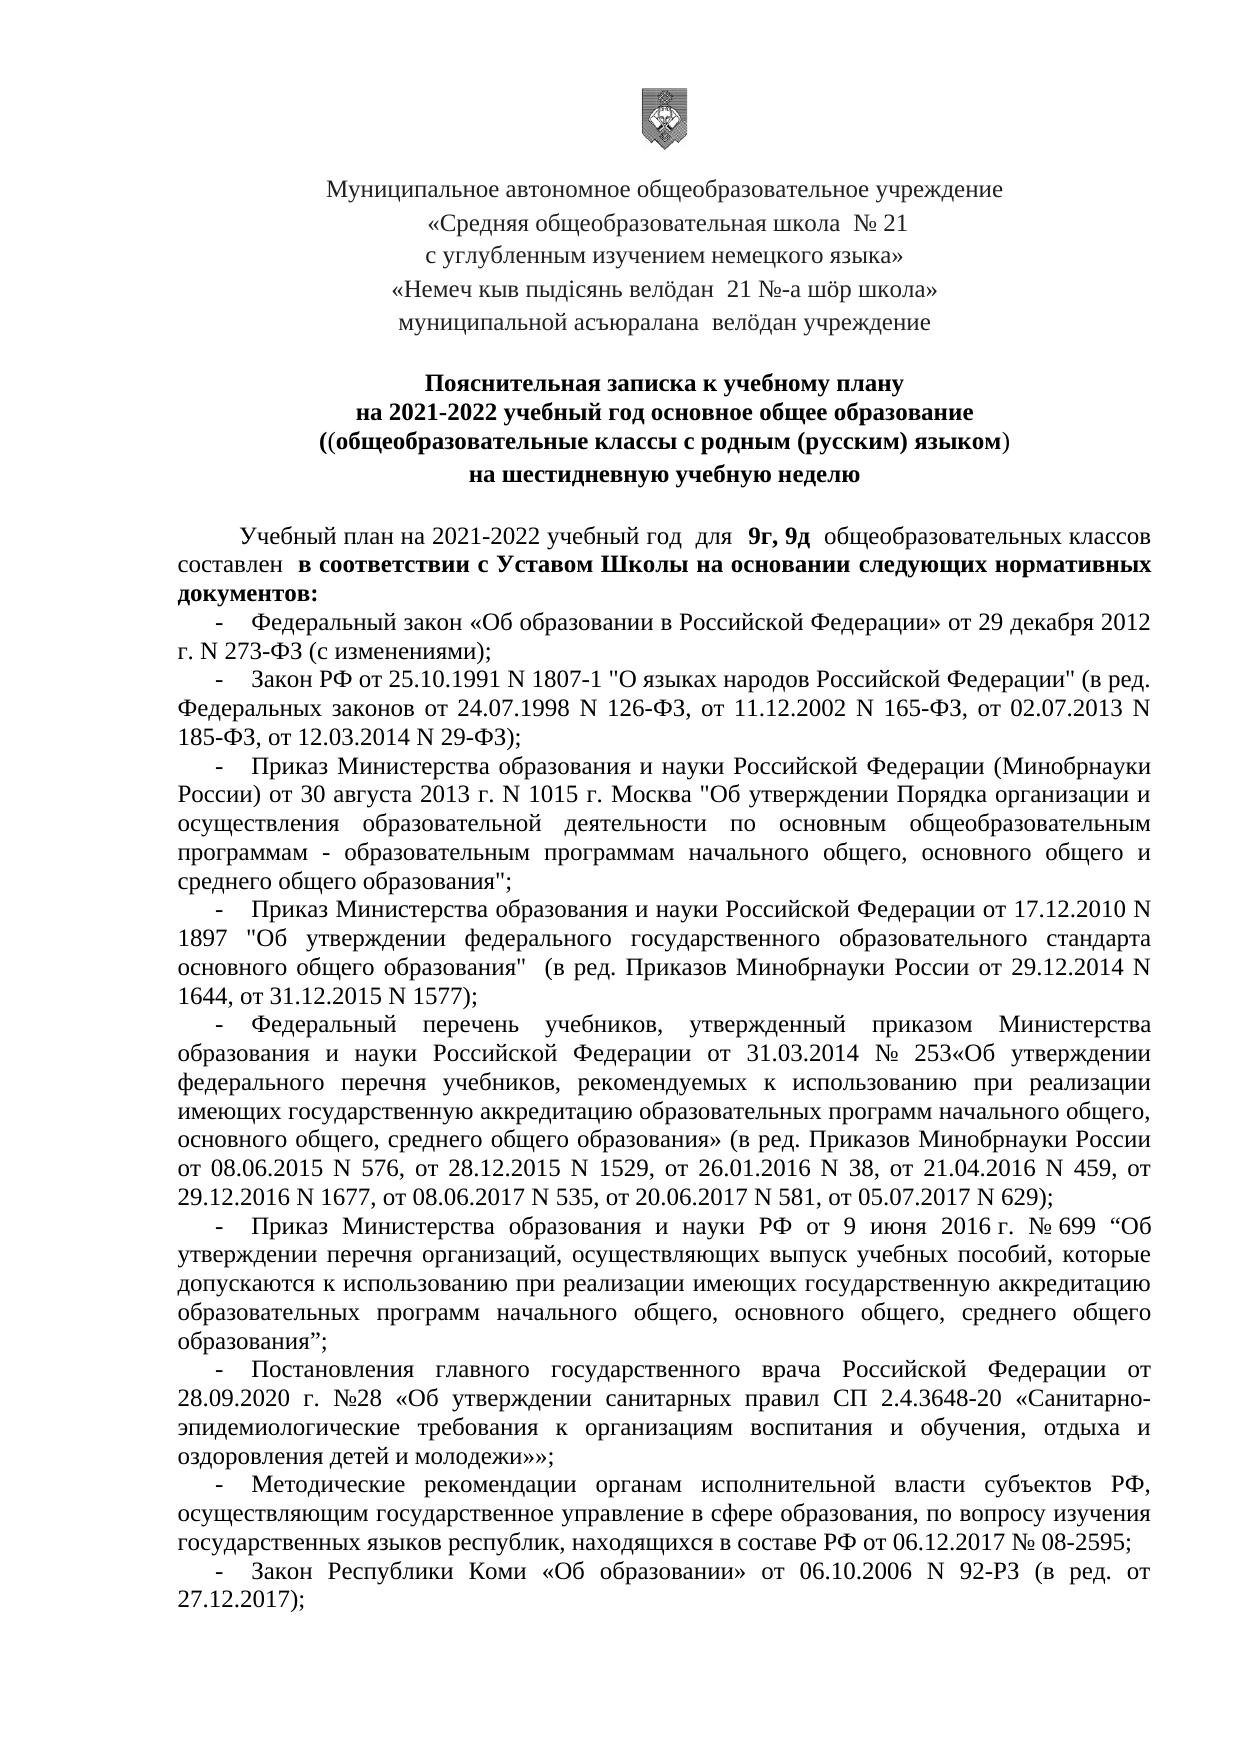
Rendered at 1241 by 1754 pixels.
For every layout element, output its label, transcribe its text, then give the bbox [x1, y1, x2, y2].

text ((общеобразовательные классы с родным (русским) языком) [177, 426, 1152, 455]
text «Немеч кыв пыдiсянь велöдан 21 №-а шöр школа» [177, 274, 1152, 302]
text Муниципальное автономное общеобразовательное учреждение [177, 174, 1152, 203]
text «Средняя общеобразовательная школа № 21 с углубленным изучением немецкого языка» [177, 208, 1152, 269]
list Методические рекомендации органам исполнительной власти субъектов РФ, осуществляющим государственное управление в сфере образования, по вопросу изучения государственных языков республик, находящихся в составе РФ от 06.12.2017 № 08-2595; [177, 1469, 1152, 1556]
list Приказ Министерства образования и науки Российской Федерации от 17.12.2010 N 1897 "Об утверждении федерального государственного образовательного стандарта основного общего образования" (в ред. Приказов Минобрнауки России от 29.12.2014 N 1644, от 31.12.2015 N 1577); [177, 894, 1152, 1009]
text на шестидневную учебную неделю [177, 459, 1152, 488]
list Приказ Министерства образования и науки РФ от 9 июня 2016 г. № 699 “Об утверждении перечня организаций, осуществляющих выпуск учебных пособий, которые допускаются к использованию при реализации имеющих государственную аккредитацию образовательных программ начального общего, основного общего, среднего общего образования”; [177, 1211, 1152, 1354]
text муниципальной асъюралана велöдан учреждение [177, 307, 1152, 335]
picture [641, 88, 688, 150]
list Федеральный перечень учебников, утвержденный приказом Министерства образования и науки Российской Федерации от 31.03.2014 № 253«Об утверждении федерального перечня учебников, рекомендуемых к использованию при реализации имеющих государственную аккредитацию образовательных программ начального общего, основного общего, среднего общего образования» (в ред. Приказов Минобрнауки России от 08.06.2015 N 576, от 28.12.2015 N 1529, от 26.01.2016 N 38, от 21.04.2016 N 459, от 29.12.2016 N 1677, от 08.06.2017 N 535, от 20.06.2017 N 581, от 05.07.2017 N 629); [177, 1009, 1152, 1211]
text Пояснительная записка к учебному плану [177, 368, 1152, 397]
list Постановления главного государственного врача Российской Федерации от 28.09.2020 г. №28 «Об утверждении санитарных правил СП 2.4.3648-20 «Санитарно-эпидемиологические требования к организациям воспитания и обучения, отдыха и оздоровления детей и молодежи»»; [177, 1354, 1152, 1469]
list Закон Республики Коми «Об образовании» от 06.10.2006 N 92-РЗ (в ред. от 27.12.2017); [177, 1556, 1152, 1613]
text Учебный план на 2021-2022 учебный год для 9г, 9д общеобразовательных классов составлен в соответствии с Уставом Школы на основании следующих нормативных документов: [177, 521, 1152, 607]
list Федеральный закон «Об образовании в Российской Федерации» от 29 декабря 2012 г. N 273-ФЗ (с изменениями); [177, 607, 1152, 664]
list Приказ Министерства образования и науки Российской Федерации (Минобрнауки России) от 30 августа 2013 г. N 1015 г. Москва "Об утверждении Порядка организации и осуществления образовательной деятельности по основным общеобразовательным программам - образовательным программам начального общего, основного общего и среднего общего образования"; [177, 751, 1152, 894]
list Закон РФ от 25.10.1991 N 1807-1 "О языках народов Российской Федерации" (в ред. Федеральных законов от 24.07.1998 N 126-ФЗ, от 11.12.2002 N 165-ФЗ, от 02.07.2013 N 185-ФЗ, от 12.03.2014 N 29-ФЗ); [177, 664, 1152, 751]
text на 2021-2022 учебный год основное общее образование [177, 397, 1152, 426]
